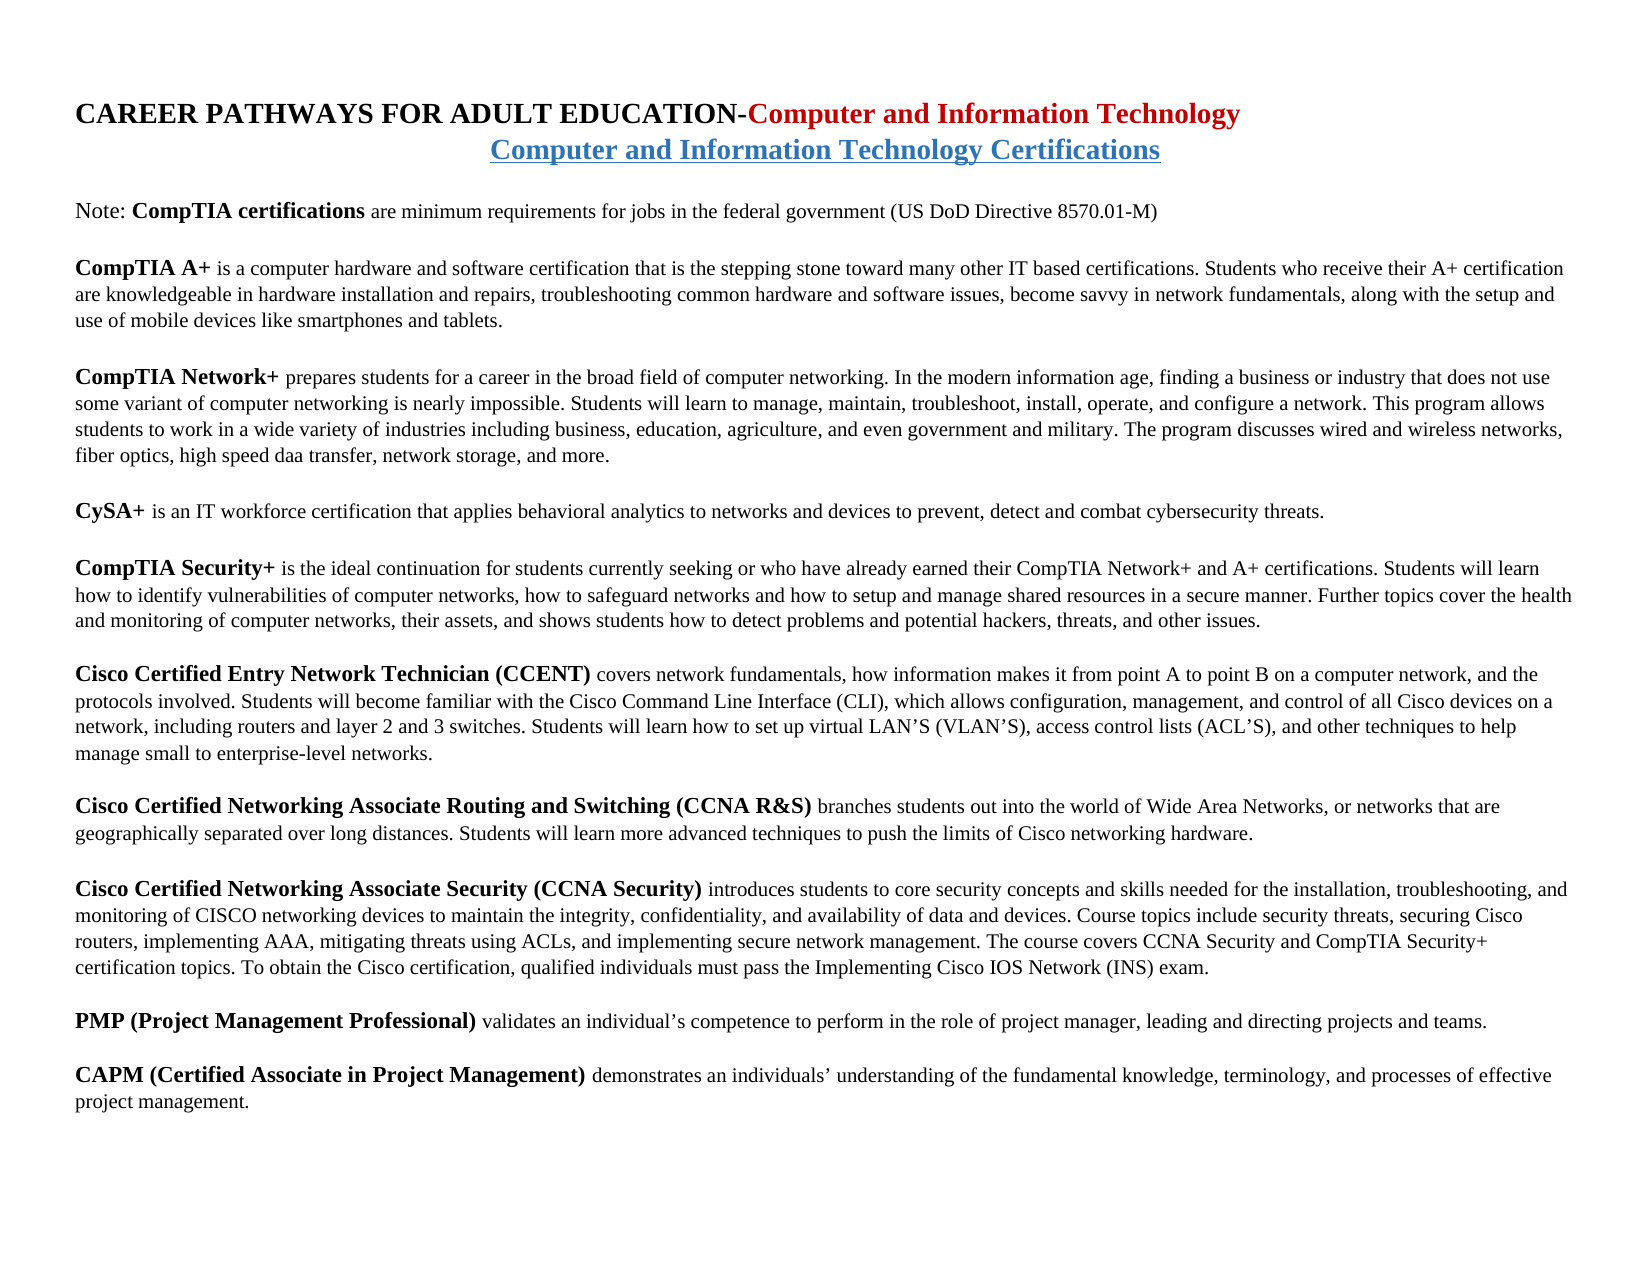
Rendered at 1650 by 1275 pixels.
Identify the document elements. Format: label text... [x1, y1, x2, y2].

text Cisco Certified Entry Network Technician (CCENT) covers network fundamentals, how information makes it from point A to point B on a computer network, and the protocols involved. Students will become familiar with the Cisco Command Line Interface (CLI), which allows configuration, management, and control of all Cisco devices on a network, including routers and layer 2 and 3 switches. Students will learn how to set up virtual LAN’S (VLAN’S), access control lists (ACL’S), and other techniques to help manage small to enterprise-level networks. [75, 660, 1575, 764]
text Cisco Certified Networking Associate Routing and Switching (CCNA R&S) branches students out into the world of Wide Area Networks, or networks that are geographically separated over long distances. Students will learn more advanced techniques to push the limits of Cisco networking hardware. [75, 792, 1575, 844]
text PMP (Project Management Professional) validates an individual’s competence to perform in the role of project manager, leading and directing projects and teams. [75, 1007, 1575, 1033]
text Note: CompTIA certifications are minimum requirements for jobs in the federal government (US DoD Directive 8570.01-M) [75, 197, 1575, 224]
text CompTIA Security+ is the ideal continuation for students currently seeking or who have already earned their CompTIA Network+ and A+ certifications. Students will learn how to identify vulnerabilities of computer networks, how to safeguard networks and how to setup and manage shared resources in a secure manner. Further topics cover the health and monitoring of computer networks, their assets, and shows students how to detect problems and potential hackers, threats, and other issues. [75, 554, 1575, 632]
text CAREER PATHWAYS FOR ADULT EDUCATION-Computer and Information Technology [75, 97, 1575, 130]
text CAPM (Certified Associate in Project Management) demonstrates an individuals’ understanding of the fundamental knowledge, terminology, and processes of effective project management. [75, 1061, 1575, 1113]
text CySA+ is an IT workforce certification that applies behavioral analytics to networks and devices to prevent, detect and combat cybersecurity threats. [75, 497, 1575, 523]
text CompTIA A+ is a computer hardware and software certification that is the stepping stone toward many other IT based certifications. Students who receive their A+ certification are knowledgeable in hardware installation and repairs, troubleshooting common hardware and software issues, become savvy in network fundamentals, along with the setup and use of mobile devices like smartphones and tablets. [75, 254, 1575, 332]
text Cisco Certified Networking Associate Security (CCNA Security) introduces students to core security concepts and skills needed for the installation, troubleshooting, and monitoring of CISCO networking devices to maintain the integrity, confidentiality, and availability of data and devices. Course topics include security threats, securing Cisco routers, implementing AAA, mitigating threats using ACLs, and implementing secure network management. The course covers CCNA Security and CompTIA Security+ certification topics. To obtain the Cisco certification, qualified individuals must pass the Implementing Cisco IOS Network (INS) exam. [75, 875, 1575, 979]
text Computer and Information Technology Certifications [75, 133, 1575, 166]
text CompTIA Network+ prepares students for a career in the broad field of computer networking. In the modern information age, finding a business or industry that does not use some variant of computer networking is nearly impossible. Students will learn to manage, maintain, troubleshoot, install, operate, and configure a network. This program allows students to work in a wide variety of industries including business, education, agriculture, and even government and military. The program discusses wired and wireless networks, fiber optics, high speed daa transfer, network storage, and more. [75, 363, 1575, 467]
